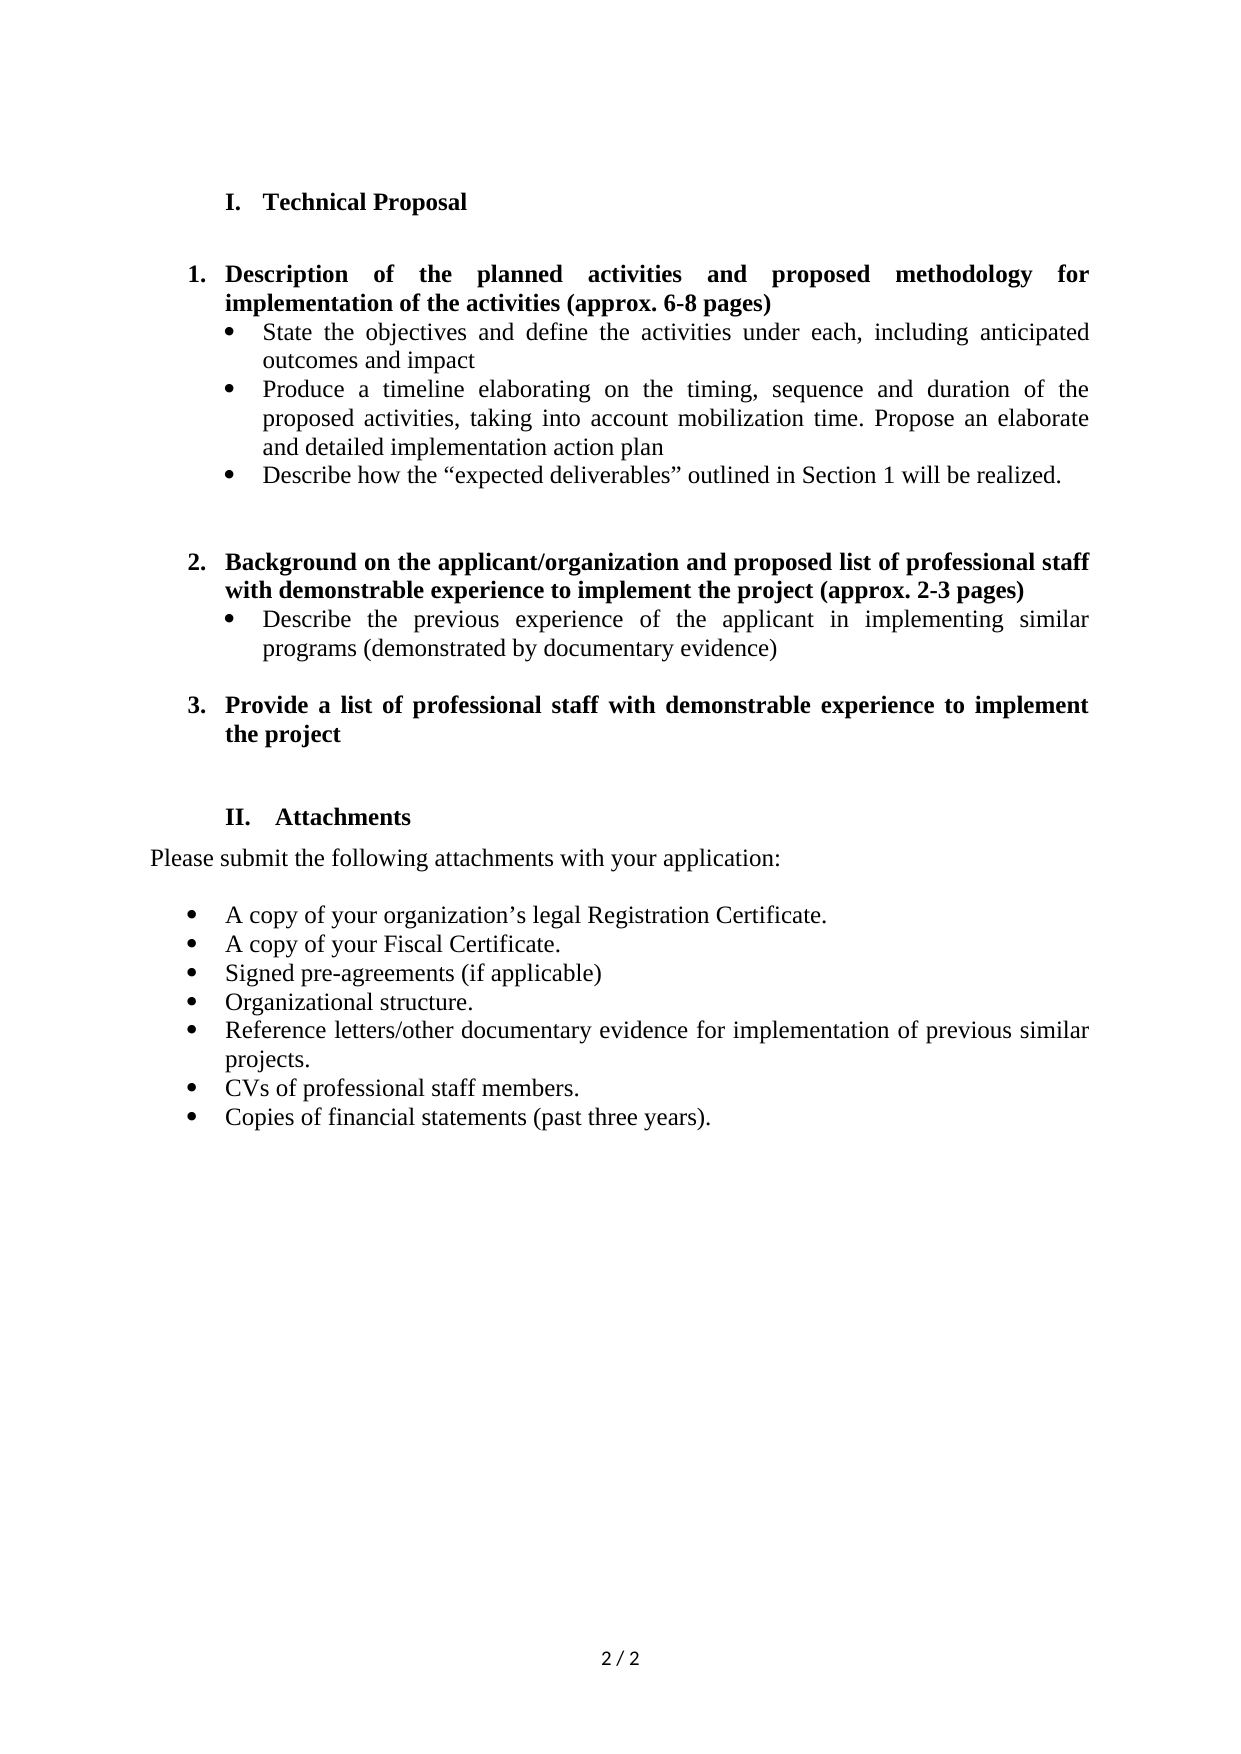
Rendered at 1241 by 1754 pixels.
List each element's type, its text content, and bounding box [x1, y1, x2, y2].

list Provide a list of professional staff with demonstrable experience to implement the project [187, 691, 1090, 748]
list State the objectives and define the activities under each, including anticipated outcomes and impact [225, 317, 1090, 374]
subtitle Attachments [225, 802, 1090, 831]
list Organizational structure. [187, 987, 1090, 1016]
subtitle Technical Proposal [225, 187, 1090, 247]
list Describe the previous experience of the applicant in implementing similar programs (demonstrated by documentary evidence) [225, 604, 1090, 662]
list A copy of your organization’s legal Registration Certificate. [187, 901, 1090, 929]
list Copies of financial statements (past three years). [187, 1102, 1090, 1131]
list Reference letters/other documentary evidence for implementation of previous similar projects. [187, 1016, 1090, 1073]
list Background on the applicant/organization and proposed list of professional staff with demonstrable experience to implement the project (approx. 2-3 pages) [187, 547, 1090, 604]
list Produce a timeline elaborating on the timing, sequence and duration of the proposed activities, taking into account mobilization time. Propose an elaborate and detailed implementation action plan [225, 374, 1090, 461]
list CVs of professional staff members. [187, 1073, 1090, 1102]
list Description of the planned activities and proposed methodology for implementation of the activities (approx. 6-8 pages) [187, 259, 1090, 317]
list Describe how the “expected deliverables” outlined in Section 1 will be realized. [225, 461, 1090, 489]
list A copy of your Fiscal Certificate. [187, 929, 1090, 958]
list Signed pre-agreements (if applicable) [187, 958, 1090, 987]
text Please submit the following attachments with your application: [150, 843, 1090, 872]
